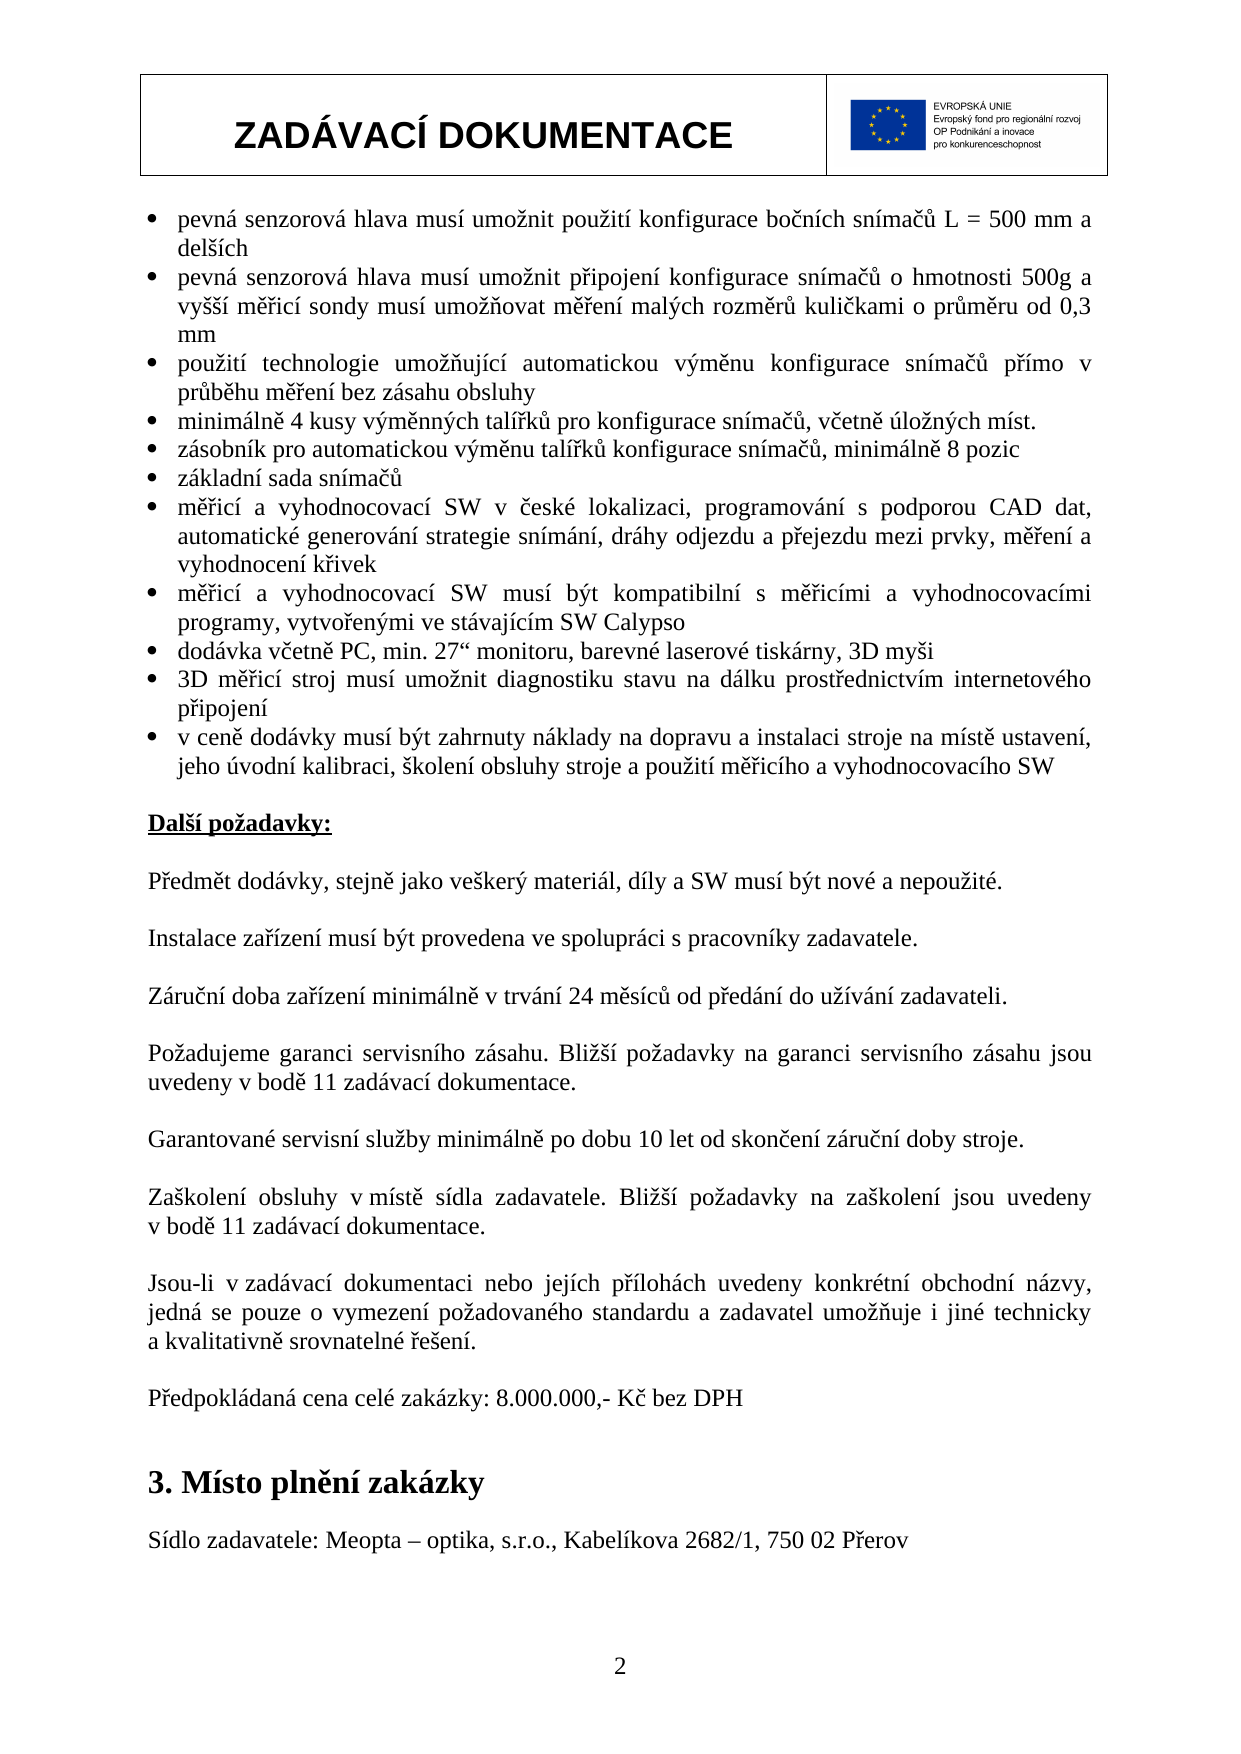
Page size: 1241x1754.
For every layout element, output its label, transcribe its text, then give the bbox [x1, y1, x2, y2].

list základní sada snímačů [148, 463, 1093, 492]
picture [834, 83, 1100, 167]
text Instalace zařízení musí být provedena ve spolupráci s pracovníky zadavatele. [148, 923, 1093, 952]
text Sídlo zadavatele: Meopta – optika, s.r.o., Kabelíkova 2682/1, 750 02 Přerov [148, 1525, 1093, 1554]
text Předmět dodávky, stejně jako veškerý materiál, díly a SW musí být nové a nepoužité. [148, 866, 1093, 894]
list zásobník pro automatickou výměnu talířků konfigurace snímačů, minimálně 8 pozic [148, 434, 1093, 463]
list 3D měřicí stroj musí umožnit diagnostiku stavu na dálku prostřednictvím internetového připojení [148, 664, 1093, 722]
list v ceně dodávky musí být zahrnuty náklady na dopravu a instalaci stroje na místě ustavení, jeho úvodní kalibraci, školení obsluhy stroje a použití měřicího a vyhodnocovacího SW [148, 722, 1093, 779]
text Garantované servisní služby minimálně po dobu 10 let od skončení záruční doby stroje. [148, 1124, 1093, 1153]
list minimálně 4 kusy výměnných talířků pro konfigurace snímačů, včetně úložných míst. [148, 406, 1093, 434]
text Jsou-li v zadávací dokumentaci nebo jejích přílohách uvedeny konkrétní obchodní názvy, jedná se pouze o vymezení požadovaného standardu a zadavatel umožňuje i jiné technicky a kvalitativně srovnatelné řešení. [148, 1268, 1093, 1354]
list měřicí a vyhodnocovací SW v české lokalizaci, programování s podporou CAD dat, automatické generování strategie snímání, dráhy odjezdu a přejezdu mezi prvky, měření a vyhodnocení křivek [148, 492, 1093, 578]
text Záruční doba zařízení minimálně v trvání 24 měsíců od předání do užívání zadavateli. [148, 981, 1093, 1009]
text Zaškolení obsluhy v místě sídla zadavatele. Bližší požadavky na zaškolení jsou uvedeny v bodě 11 zadávací dokumentace. [148, 1182, 1093, 1239]
text Další požadavky: [148, 808, 1093, 837]
list dodávka včetně PC, min. 27“ monitoru, barevné laserové tiskárny, 3D myši [148, 636, 1093, 664]
list pevná senzorová hlava musí umožnit použití konfigurace bočních snímačů L = 500 mm a delších [148, 204, 1093, 262]
subtitle 3. Místo plnění zakázky [148, 1462, 1093, 1500]
list použití technologie umožňující automatickou výměnu konfigurace snímačů přímo v průběhu měření bez zásahu obsluhy [148, 348, 1093, 406]
text Požadujeme garanci servisního zásahu. Bližší požadavky na garanci servisního zásahu jsou uvedeny v bodě 11 zadávací dokumentace. [148, 1038, 1093, 1096]
text Předpokládaná cena celé zakázky: 8.000.000,- Kč bez DPH [148, 1383, 1093, 1412]
list pevná senzorová hlava musí umožnit připojení konfigurace snímačů o hmotnosti 500g a vyšší měřicí sondy musí umožňovat měření malých rozměrů kuličkami o průměru od 0,3 mm [148, 262, 1093, 348]
list měřicí a vyhodnocovací SW musí být kompatibilní s měřicími a vyhodnocovacími programy, vytvořenými ve stávajícím SW Calypso [148, 578, 1093, 636]
